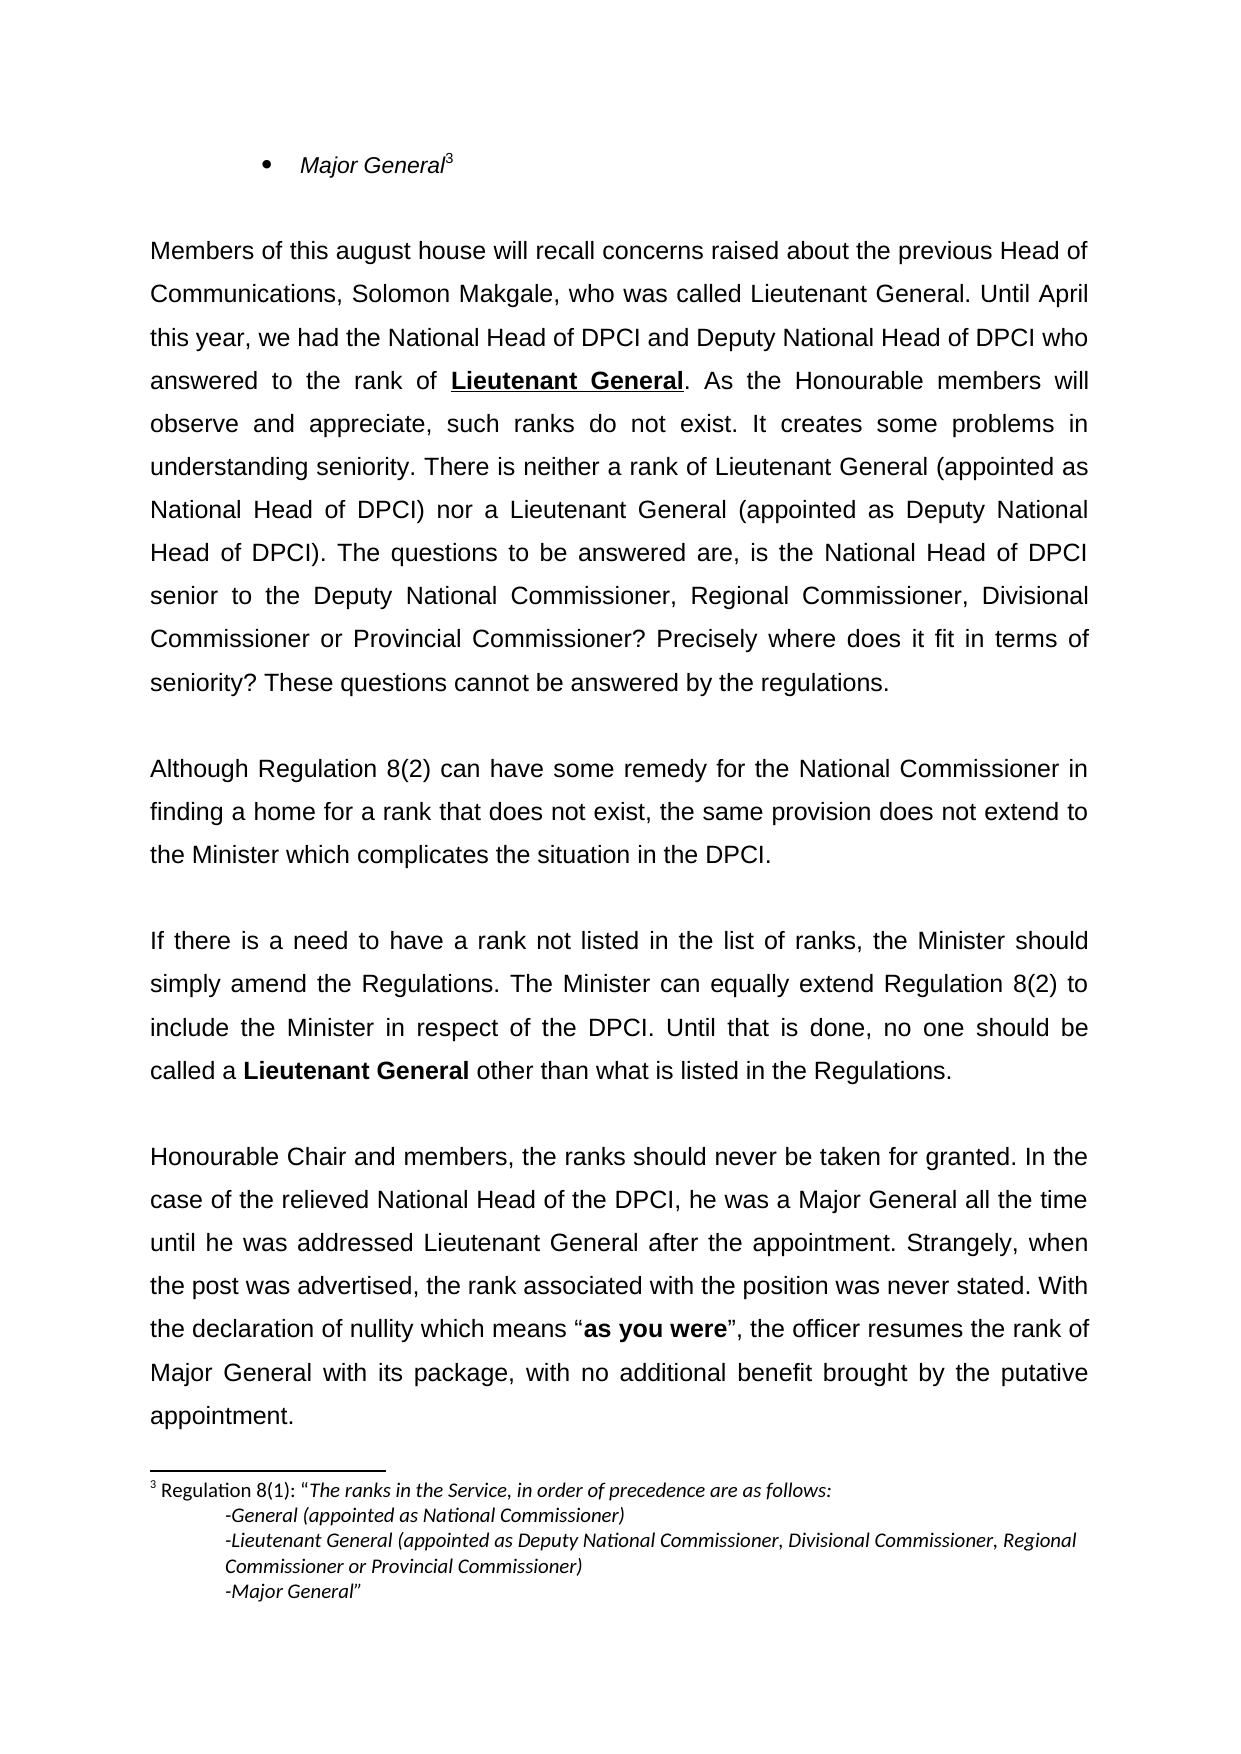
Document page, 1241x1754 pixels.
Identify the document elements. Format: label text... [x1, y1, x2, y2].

text Honourable Chair and members, the ranks should never be taken for granted. In the case of the relieved National Head of the DPCI, he was a Major General all the time until he was addressed Lieutenant General after the appointment. Strangely, when the post was advertised, the rank associated with the position was never stated. With the declaration of nullity which means “as you were”, the officer resumes the rank of Major General with its package, with no additional benefit brought by the putative appointment. [150, 1142, 1090, 1429]
text Members of this august house will recall concerns raised about the previous Head of Communications, Solomon Makgale, who was called Lieutenant General. Until April this year, we had the National Head of DPCI and Deputy National Head of DPCI who answered to the rank of Lieutenant General. As the Honourable members will observe and appreciate, such ranks do not exist. It creates some problems in understanding seniority. There is neither a rank of Lieutenant General (appointed as National Head of DPCI) nor a Lieutenant General (appointed as Deputy National Head of DPCI). The questions to be answered are, is the National Head of DPCI senior to the Deputy National Commissioner, Regional Commissioner, Divisional Commissioner or Provincial Commissioner? Precisely where does it fit in terms of seniority? These questions cannot be answered by the regulations. [150, 236, 1090, 696]
text If there is a need to have a rank not listed in the list of ranks, the Minister should simply amend the Regulations. The Minister can equally extend Regulation 8(2) to include the Minister in respect of the DPCI. Until that is done, no one should be called a Lieutenant General other than what is listed in the Regulations. [150, 926, 1090, 1084]
list Major General [262, 150, 1090, 179]
text Although Regulation 8(2) can have some remedy for the National Commissioner in finding a home for a rank that does not exist, the same provision does not extend to the Minister which complicates the situation in the DPCI. [150, 754, 1090, 869]
